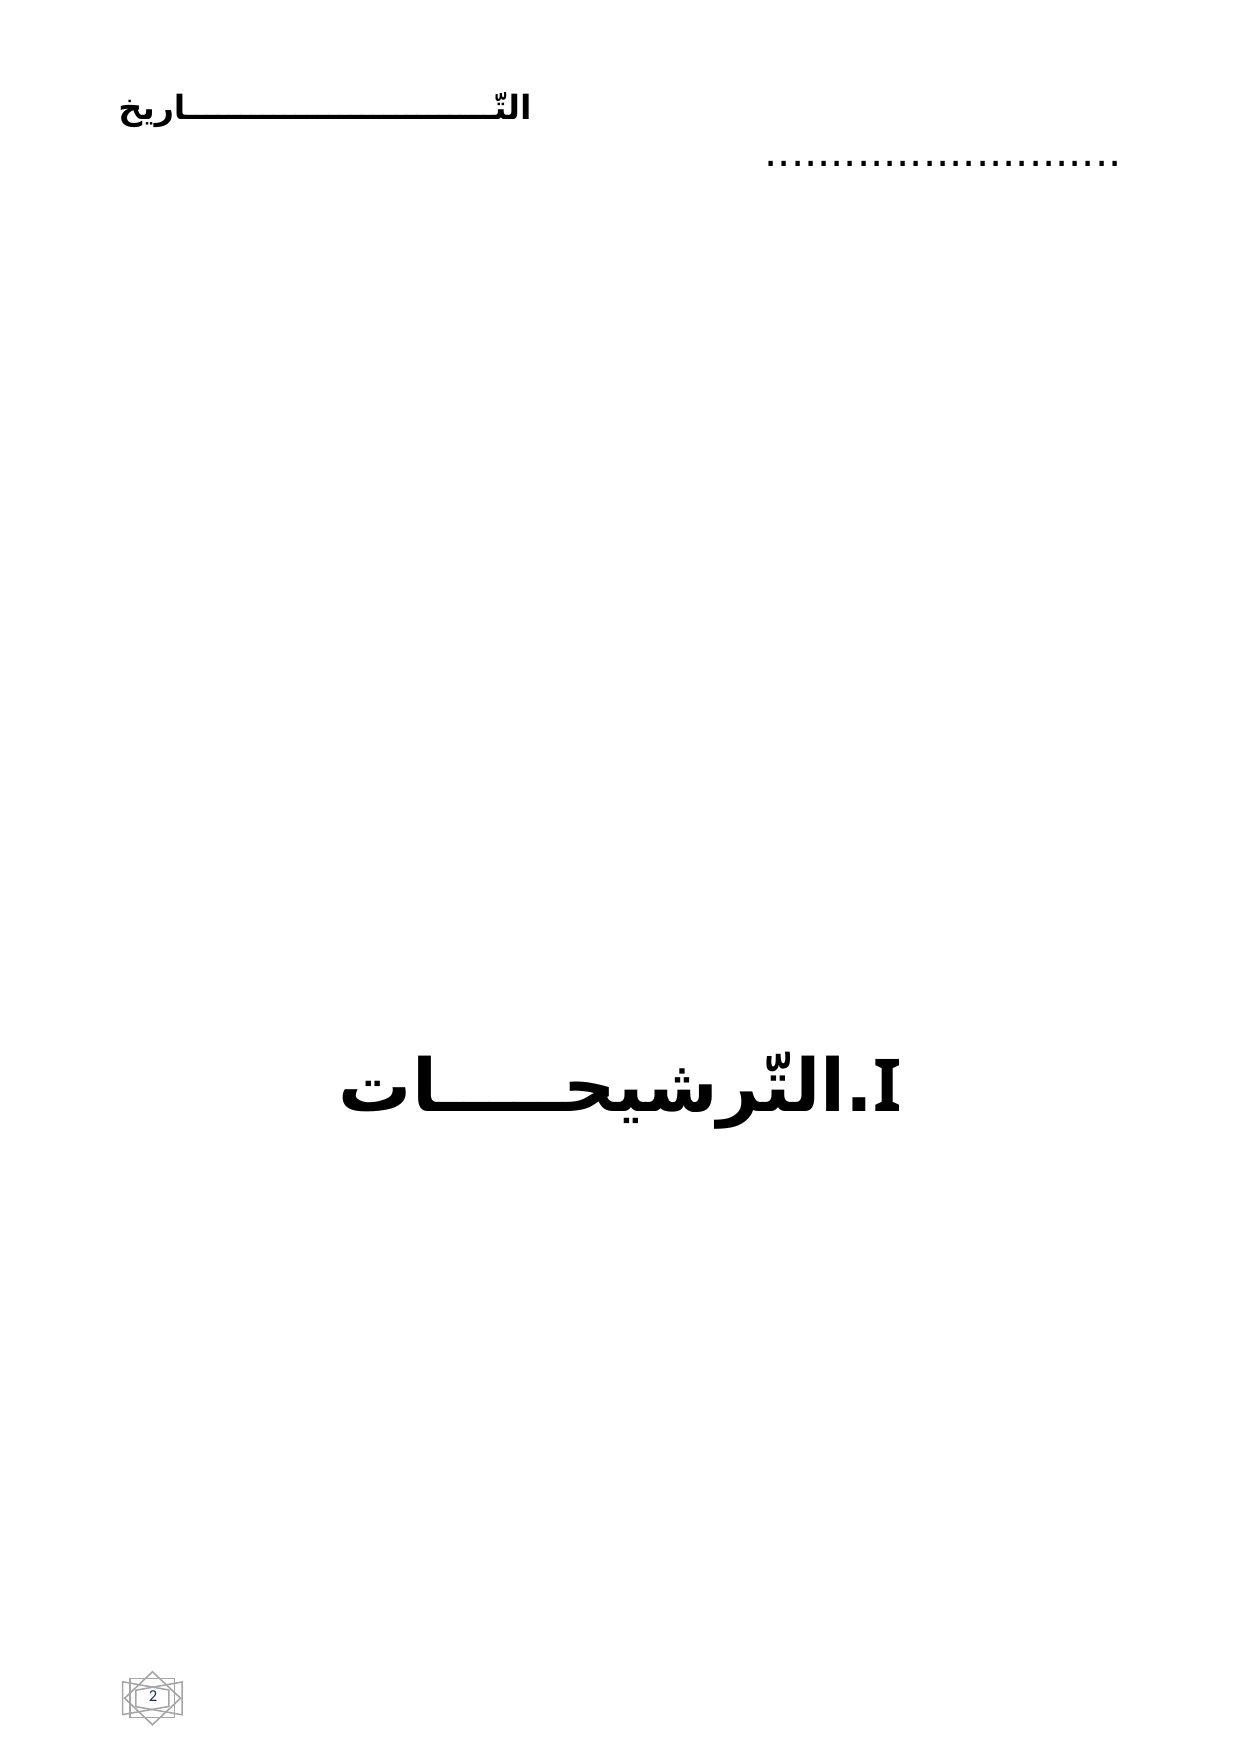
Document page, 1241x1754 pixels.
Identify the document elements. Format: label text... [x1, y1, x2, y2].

list التّرشيحـــــات [118, 1034, 1122, 1133]
text التّاريخ׃ ........................... [118, 89, 1122, 176]
